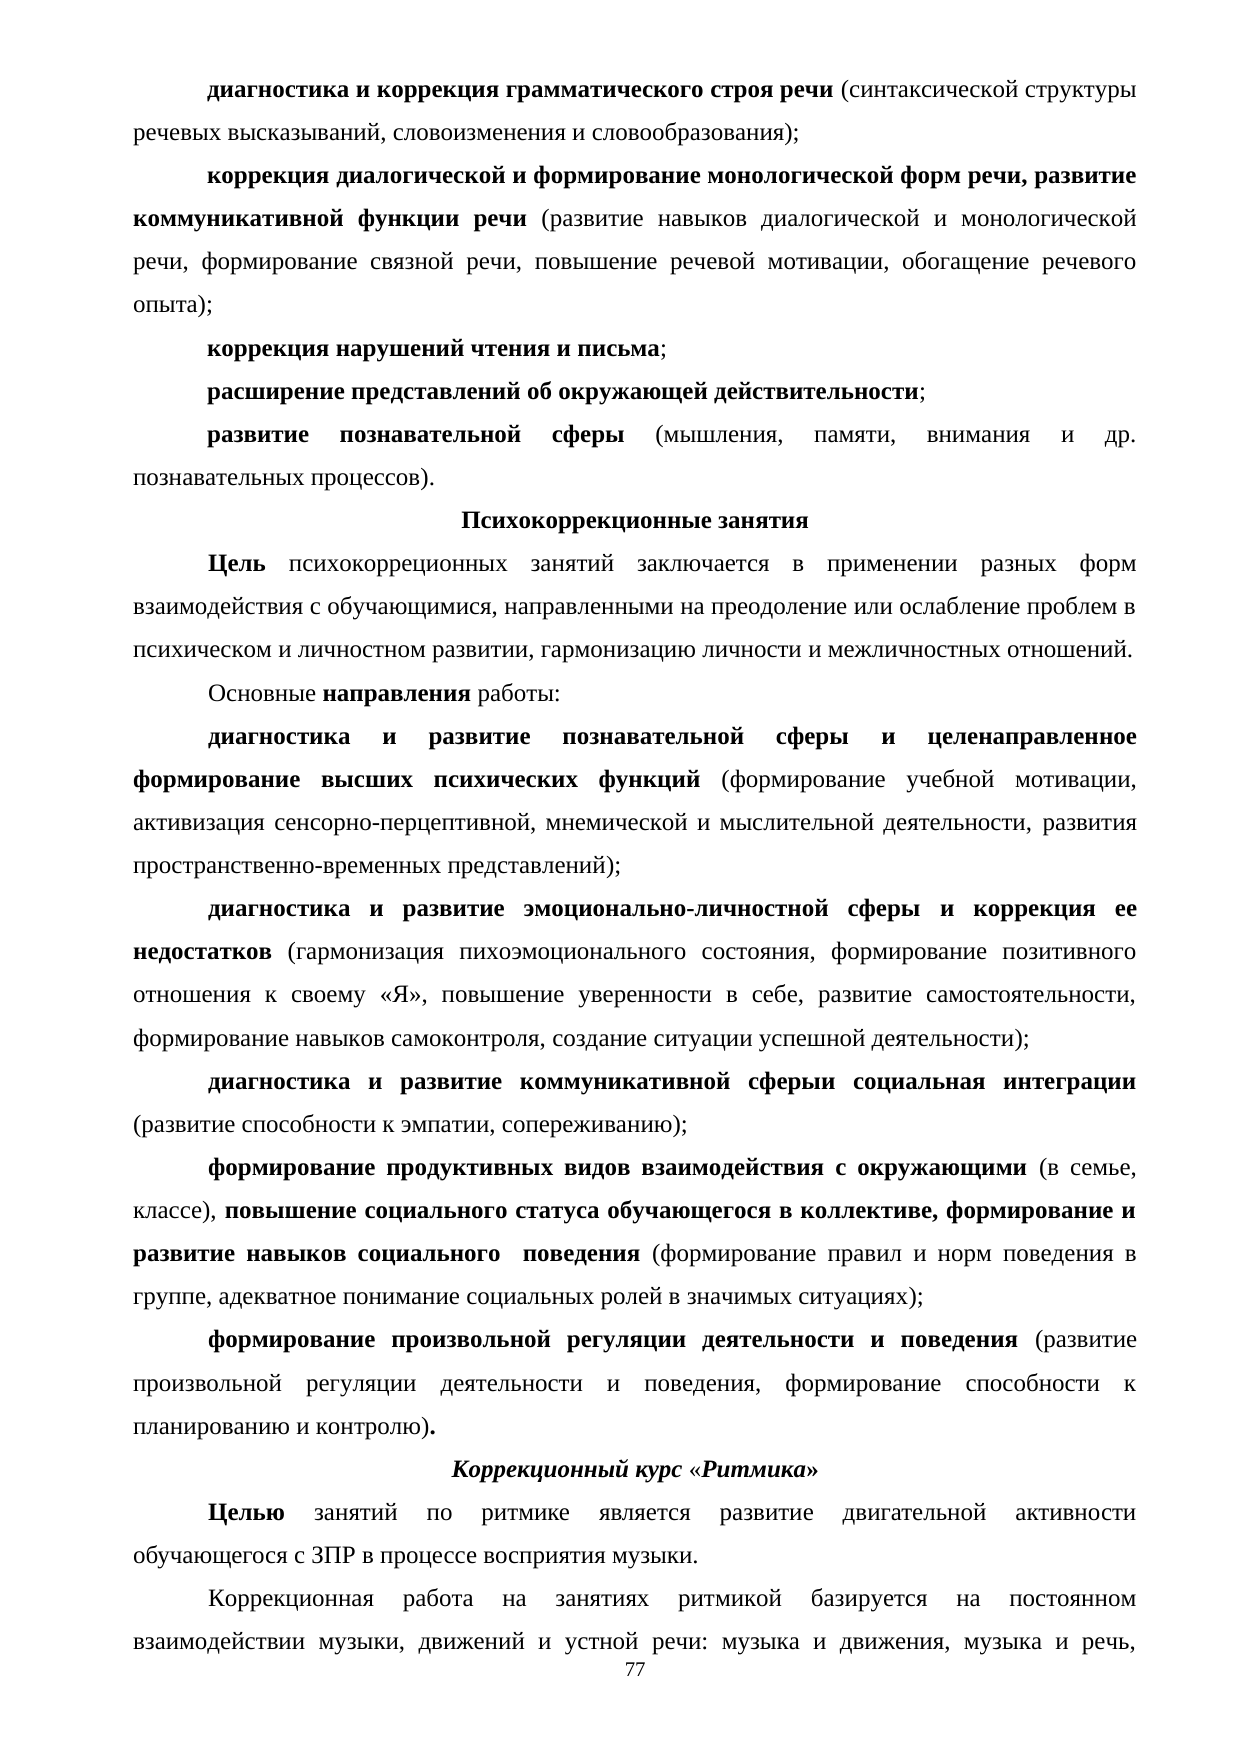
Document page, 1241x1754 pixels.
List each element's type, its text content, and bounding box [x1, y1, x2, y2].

text формирование продуктивных видов взаимодействия с окружающими (в семье, классе), повышение социального статуса обучающегося в коллективе, формирование и развитие навыков социального поведения (формирование правил и норм поведения в группе, адекватное понимание социальных ролей в значимых ситуациях); [133, 1152, 1137, 1310]
text формирование произвольной регуляции деятельности и поведения (развитие произвольной регуляции деятельности и поведения, формирование способности к планированию и контролю). [133, 1324, 1137, 1439]
text Целью занятий по ритмике является развитие двигательной активности обучающегося с ЗПР в процессе восприятия музыки. [133, 1497, 1137, 1569]
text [133, 1583, 1137, 1655]
text диагностика и развитие эмоционально-личностной сферы и коррекция ее недостатков (гармонизация пихоэмоционального состояния, формирование позитивного отношения к своему «Я», повышение уверенности в себе, развитие самостоятельности, формирование навыков самоконтроля, создание ситуации успешной деятельности); [133, 893, 1137, 1051]
list коррекция нарушений чтения и письма; [133, 333, 1137, 361]
text Основные направления работы: [133, 678, 1137, 706]
text Психокоррекционные занятия [133, 505, 1137, 534]
list расширение представлений об окружающей действительности; [133, 376, 1137, 404]
list диагностика и коррекция грамматического строя речи (синтаксической структуры речевых высказываний, словоизменения и словообразования); [133, 74, 1137, 146]
text диагностика и развитие познавательной сферы и целенаправленное формирование высших психических функций (формирование учебной мотивации, активизация сенсорно-перцептивной, мнемической и мыслительной деятельности, развития пространственно-временных представлений); [133, 721, 1137, 879]
text Коррекционный курс «Ритмика» [133, 1454, 1137, 1483]
text диагностика и развитие коммуникативной сферыи социальная интеграции (развитие способности к эмпатии, сопереживанию); [133, 1066, 1137, 1138]
list коррекция диалогической и формирование монологической форм речи, развитие коммуникативной функции речи (развитие навыков диалогической и монологической речи, формирование связной речи, повышение речевой мотивации, обогащение речевого опыта); [133, 160, 1137, 318]
list развитие познавательной сферы (мышления, памяти, внимания и др. познавательных процессов). [133, 419, 1137, 491]
text Цель психокорреционных занятий заключается в применении разных форм взаимодействия с обучающимися, направленными на преодоление или ослабление проблем в психическом и личностном развитии, гармонизацию личности и межличностных отношений. [133, 548, 1137, 663]
